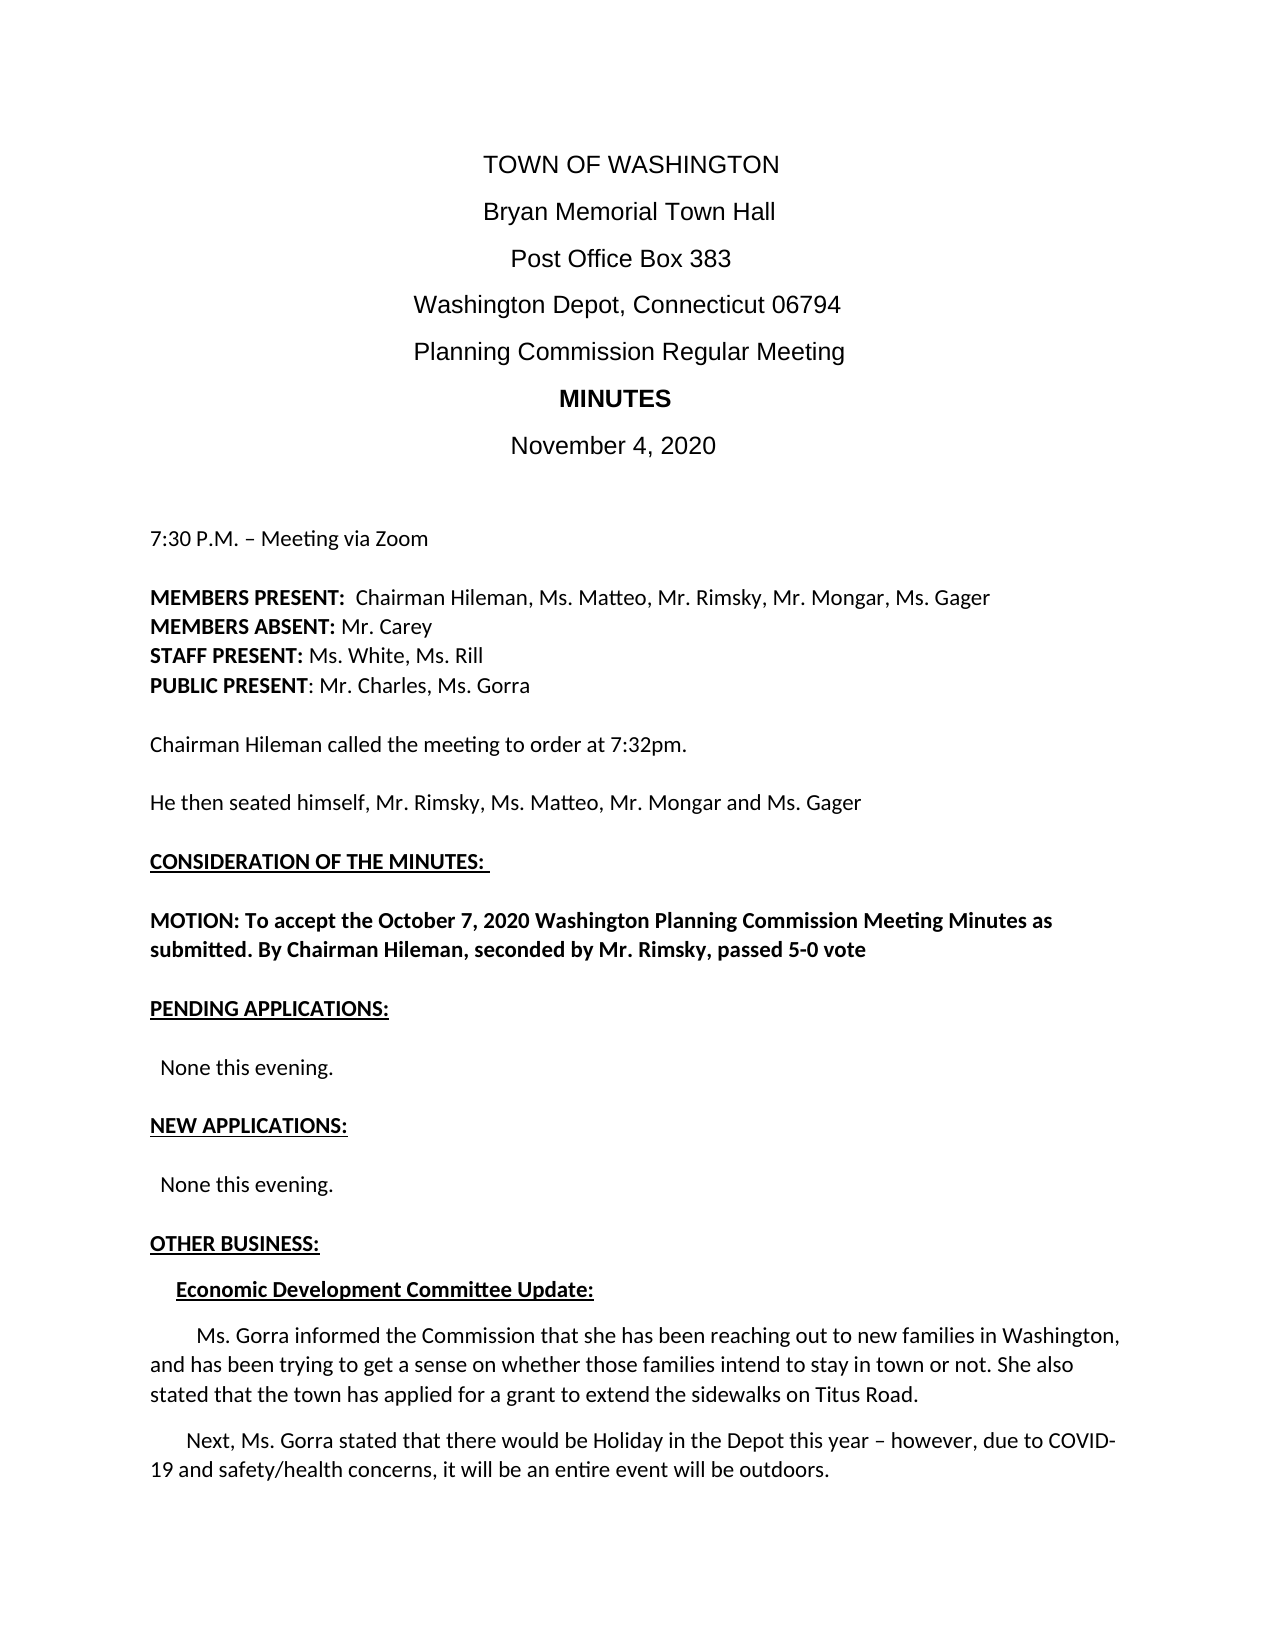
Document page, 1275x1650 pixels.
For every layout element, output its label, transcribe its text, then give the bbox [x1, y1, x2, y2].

text None this evening. [150, 1170, 1087, 1198]
text He then seated himself, Mr. Rimsky, Ms. Matteo, Mr. Mongar and Ms. Gager [150, 788, 1087, 817]
text MINUTES [150, 384, 1125, 413]
text NEW APPLICATIONS: [150, 1112, 1087, 1140]
text OTHER BUSINESS: [150, 1229, 1125, 1257]
text Planning Commission Regular Meeting [150, 337, 1125, 366]
text MEMBERS PRESENT: Chairman Hileman, Ms. Matteo, Mr. Rimsky, Mr. Mongar, Ms. Gager [150, 583, 1087, 611]
text STAFF PRESENT: Ms. White, Ms. Rill [150, 642, 1087, 670]
text Bryan Memorial Town Hall [150, 197, 1125, 226]
text MOTION: To accept the October 7, 2020 Washington Planning Commission Meeting Minutes as submitted. By Chairman Hileman, seconded by Mr. Rimsky, passed 5-0 vote [150, 906, 1087, 963]
text November 4, 2020 [150, 431, 1125, 459]
text PUBLIC PRESENT: Mr. Charles, Ms. Gorra [150, 671, 1087, 699]
text MEMBERS ABSENT: Mr. Carey [150, 612, 1087, 640]
text TOWN OF WASHINGTON [150, 150, 1125, 179]
text Economic Development Committee Update: [150, 1275, 1125, 1303]
text 7:30 P.M. – Meeting via Zoom [150, 524, 1087, 552]
text None this evening. [150, 1053, 1087, 1081]
text Post Office Box 383 [150, 243, 1125, 272]
text Ms. Gorra informed the Commission that she has been reaching out to new families in Washington, and has been trying to get a sense on whether those families intend to stay in town or not. She also stated that the town has applied for a grant to extend the sidewalks on Titus Road. [150, 1321, 1125, 1408]
text Washington Depot, Connecticut 06794 [150, 290, 1125, 319]
text CONSIDERATION OF THE MINUTES: [150, 847, 1087, 875]
text PENDING APPLICATIONS: [150, 994, 1087, 1022]
text Chairman Hileman called the meeting to order at 7:32pm. [150, 730, 1087, 758]
text Next, Ms. Gorra stated that there would be Holiday in the Depot this year – however, due to COVID-19 and safety/health concerns, it will be an entire event will be outdoors. [150, 1426, 1125, 1483]
